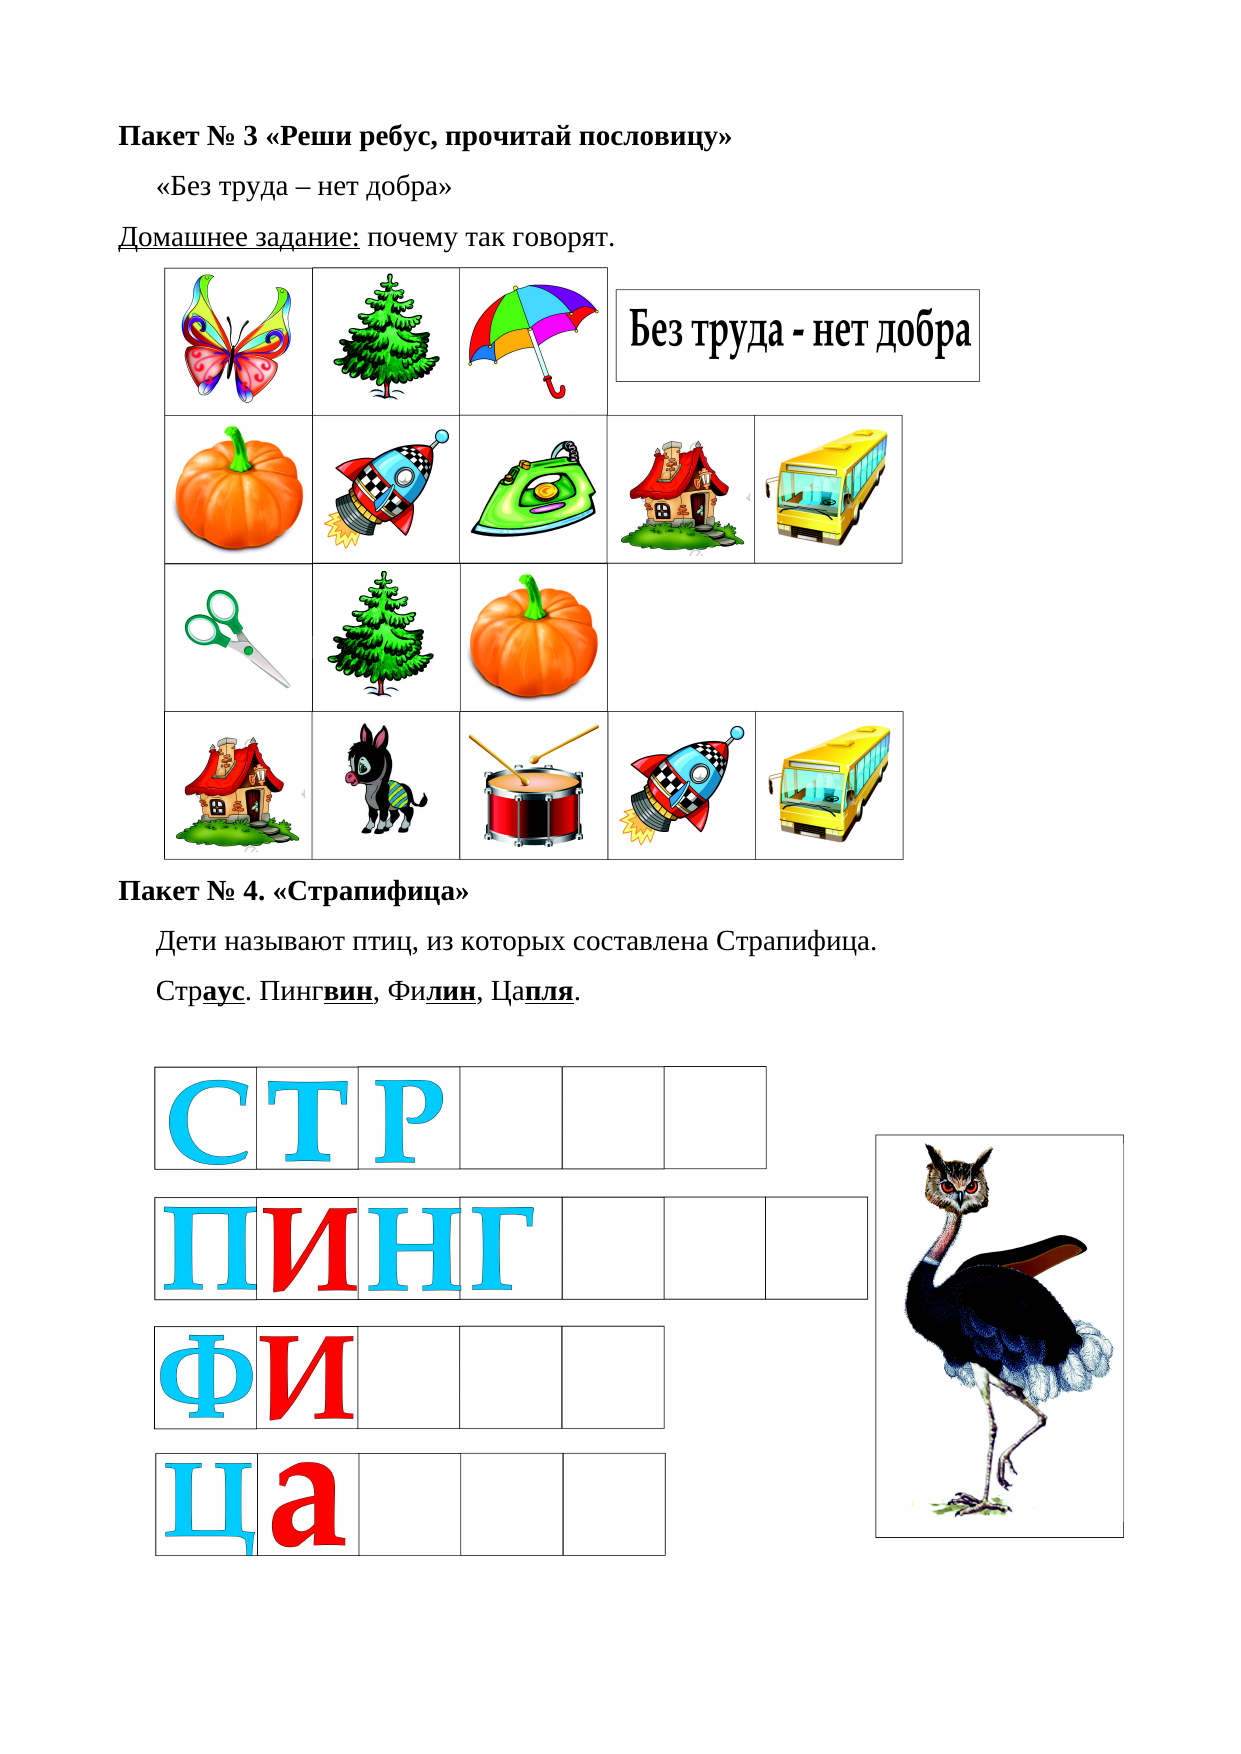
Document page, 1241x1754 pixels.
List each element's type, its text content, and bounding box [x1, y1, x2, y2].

picture [154, 1066, 1124, 1556]
text Пакет № 3 «Реши ребус, прочитай пословицу» [118, 118, 1122, 152]
text Домашнее задание: почему так говорят. [118, 219, 1122, 252]
picture [164, 267, 980, 860]
text «Без труда – нет добра» [156, 168, 1122, 202]
text Пакет № 4. «Страпифица» [118, 873, 1122, 906]
text Страус. Пингвин, Филин, Цапля. [156, 973, 1122, 1007]
text Дети называют птиц, из которых составлена Страпифица. [156, 923, 1122, 957]
